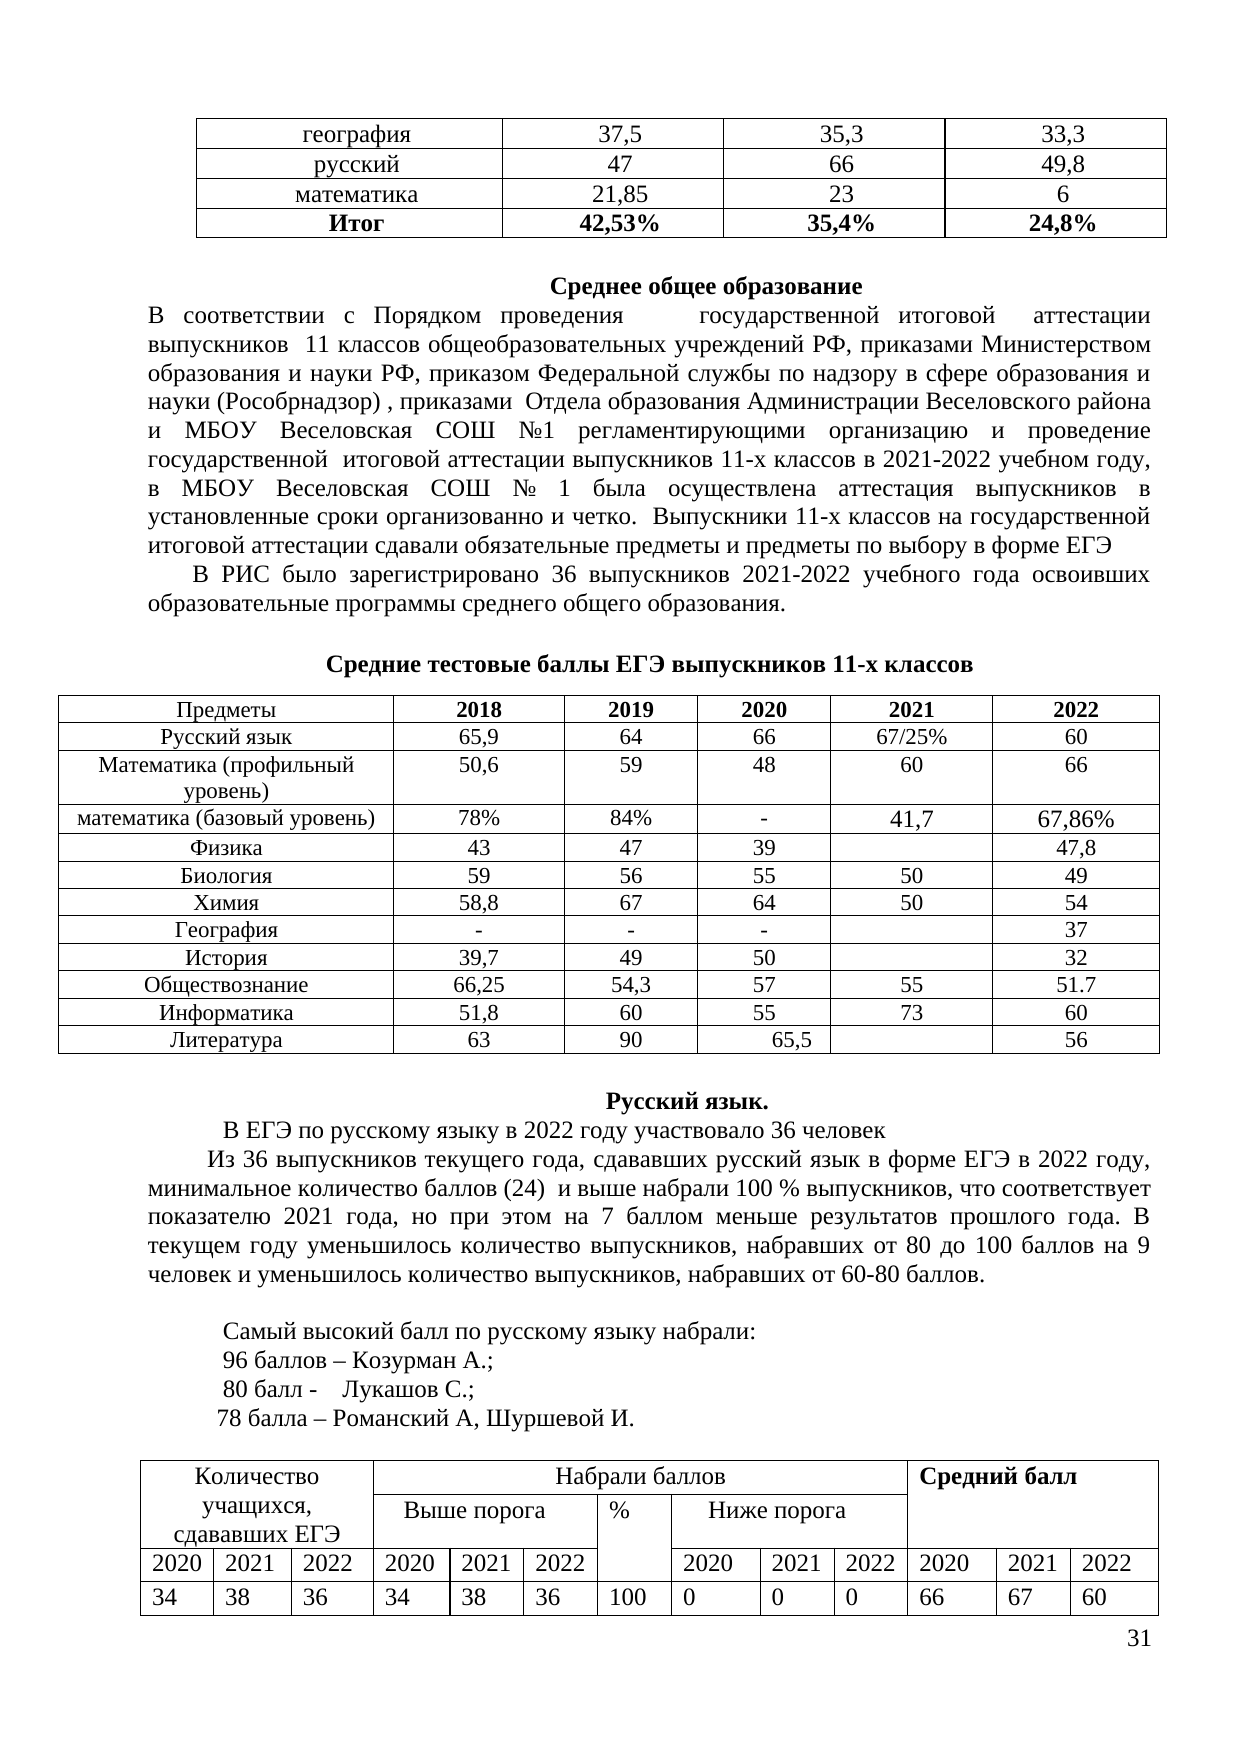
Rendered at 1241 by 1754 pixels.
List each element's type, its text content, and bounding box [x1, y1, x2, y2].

table_cell 50 [831, 862, 992, 888]
text 96 баллов – Козурман А.; [148, 1345, 1152, 1374]
text В ЕГЭ по русскому языку в 2022 году участвовало 36 человек [148, 1115, 1152, 1144]
table_cell Выше порога [374, 1495, 597, 1547]
table_cell История [59, 944, 393, 970]
table_cell 39,7 [394, 944, 564, 970]
table_cell 66,25 [394, 971, 564, 998]
table_cell 2021 [997, 1549, 1070, 1581]
table_cell 67/25% [831, 723, 992, 750]
table_cell 47,8 [993, 834, 1159, 861]
table_cell 2022 [292, 1549, 373, 1581]
table_header 2018 [394, 696, 564, 722]
table_cell 35,4% [724, 209, 944, 237]
table_cell 63 [394, 1026, 564, 1052]
table_cell 50 [831, 889, 992, 915]
table_cell 47 [565, 834, 697, 861]
table_header 2022 [993, 696, 1159, 722]
table_cell География [59, 916, 393, 943]
table_cell 35,3 [724, 119, 944, 148]
table_cell 0 [835, 1582, 907, 1614]
table_cell 48 [698, 751, 830, 803]
text Самый высокий балл по русскому языку набрали: [148, 1316, 1152, 1345]
table_cell 33,3 [946, 119, 1166, 148]
table_cell 24,8% [946, 209, 1166, 237]
table_cell [831, 916, 992, 943]
table_cell 54 [993, 889, 1159, 915]
table_cell 47 [503, 149, 723, 178]
table_cell 37,5 [503, 119, 723, 148]
table_cell математика [197, 179, 502, 207]
table_cell 42,53% [503, 209, 723, 237]
table_cell 64 [698, 889, 830, 915]
table_cell 2021 [761, 1549, 834, 1581]
table_cell 49 [993, 862, 1159, 888]
table_header 2020 [698, 696, 830, 722]
table_cell 100 [598, 1582, 671, 1614]
table_cell 34 [141, 1582, 213, 1614]
table_cell 50 [698, 944, 830, 970]
text Среднее общее образование [192, 271, 1152, 300]
table_cell 6 [946, 179, 1166, 207]
table_cell 59 [565, 751, 697, 803]
table_cell 0 [761, 1582, 834, 1614]
table_cell математика (базовый уровень) [59, 805, 393, 833]
table_cell [831, 1026, 992, 1052]
table_cell география [197, 119, 502, 148]
table_cell 37 [993, 916, 1159, 943]
table_cell 67,86% [993, 805, 1159, 833]
table_cell - [565, 916, 697, 943]
table_header Средний балл [908, 1461, 1158, 1547]
table_cell 57 [698, 971, 830, 998]
table_cell 66 [908, 1582, 996, 1614]
table_cell Русский язык [59, 723, 393, 750]
text 80 балл - Лукашов С.; [148, 1374, 1152, 1403]
table_cell русский [197, 149, 502, 178]
table_cell 90 [565, 1026, 697, 1052]
table_cell 60 [831, 751, 992, 803]
table_cell 38 [214, 1582, 291, 1614]
table_cell Литература [59, 1026, 393, 1052]
table_cell 60 [1071, 1582, 1158, 1614]
text В РИС было зарегистрировано 36 выпускников 2021-2022 учебного года освоивших образовательные программы среднего общего образования. [148, 559, 1152, 616]
table_cell 21,85 [503, 179, 723, 207]
table_cell Обществознание [59, 971, 393, 998]
table_cell [831, 944, 992, 970]
table_cell - [698, 916, 830, 943]
table_cell 54,3 [565, 971, 697, 998]
table_cell 60 [565, 999, 697, 1025]
table_cell 34 [374, 1582, 449, 1614]
text В соответствии с Порядком проведения государственной итоговой аттестации выпускников 11 классов общеобразовательных учреждений РФ, приказами Министерством образования и науки РФ, приказом Федеральной службы по надзору в сфере образования и науки (Рособрнадзор) , приказами Отдела образования Администрации Веселовского района и МБОУ Веселовская СОШ №1 регламентирующими организацию и проведение государственной итоговой аттестации выпускников 11-х классов в 2021-2022 учебном году, в МБОУ Веселовская СОШ № 1 была осуществлена аттестация выпускников в установленные сроки организованно и четко. Выпускники 11-х классов на государственной итоговой аттестации сдавали обязательные предметы и предметы по выбору в форме ЕГЭ [148, 300, 1152, 559]
table_cell 2020 [141, 1549, 213, 1581]
table_cell 39 [698, 834, 830, 861]
table_cell 2022 [835, 1549, 907, 1581]
table_cell - [698, 805, 830, 833]
table_cell 36 [524, 1582, 597, 1614]
table_cell 65,5 [698, 1026, 830, 1052]
table_cell 38 [451, 1582, 523, 1614]
table_cell 49 [565, 944, 697, 970]
text Средние тестовые баллы ЕГЭ выпускников 11-х классов [148, 649, 1152, 678]
table_cell 2021 [451, 1549, 523, 1581]
table_cell 73 [831, 999, 992, 1025]
table_cell 49,8 [946, 149, 1166, 178]
table_cell 51,8 [394, 999, 564, 1025]
table_cell 0 [672, 1582, 760, 1614]
table_cell 64 [565, 723, 697, 750]
table_header Количество учащихся, сдававших ЕГЭ [141, 1461, 373, 1547]
table_cell 55 [831, 971, 992, 998]
table_header Набрали баллов [374, 1461, 907, 1494]
text 78 балла – Романский А, Шуршевой И. [148, 1403, 1152, 1431]
table_cell 41,7 [831, 805, 992, 833]
table_cell 60 [993, 723, 1159, 750]
table_cell 59 [394, 862, 564, 888]
table_cell 67 [565, 889, 697, 915]
table_cell 51.7 [993, 971, 1159, 998]
table_cell 78% [394, 805, 564, 833]
table_cell 32 [993, 944, 1159, 970]
table_cell 43 [394, 834, 564, 861]
table_cell 55 [698, 862, 830, 888]
table_cell Итог [197, 209, 502, 237]
table_header 2019 [565, 696, 697, 722]
text Из 36 выпускников текущего года, сдававших русский язык в форме ЕГЭ в 2022 году, минимальное количество баллов (24) и выше набрали 100 % выпускников, что соответствует показателю 2021 года, но при этом на 7 баллом меньше результатов прошлого года. В текущем году уменьшилось количество выпускников, набравших от 80 до 100 баллов на 9 человек и уменьшилось количество выпускников, набравших от 60-80 баллов. [148, 1144, 1152, 1288]
table_cell 65,9 [394, 723, 564, 750]
table_cell 2021 [214, 1549, 291, 1581]
table_cell 36 [292, 1582, 373, 1614]
table_cell Физика [59, 834, 393, 861]
table_cell - [394, 916, 564, 943]
table_cell 67 [997, 1582, 1070, 1614]
table_cell 2020 [908, 1549, 996, 1581]
table_cell [831, 834, 992, 861]
table_cell Ниже порога [672, 1495, 907, 1547]
table_cell 2022 [524, 1549, 597, 1581]
table_cell 55 [698, 999, 830, 1025]
table_cell 58,8 [394, 889, 564, 915]
table_cell 56 [993, 1026, 1159, 1052]
table_cell 2020 [374, 1549, 449, 1581]
table_cell 60 [993, 999, 1159, 1025]
table_cell 66 [993, 751, 1159, 803]
table_cell Информатика [59, 999, 393, 1025]
table_cell 66 [724, 149, 944, 178]
table_cell 23 [724, 179, 944, 207]
table_cell 66 [698, 723, 830, 750]
table_header Предметы [59, 696, 393, 722]
table_cell 2020 [672, 1549, 760, 1581]
text Русский язык. [148, 1086, 1152, 1115]
table_cell Химия [59, 889, 393, 915]
table_cell 84% [565, 805, 697, 833]
table_cell Биология [59, 862, 393, 888]
table_cell 2022 [1071, 1549, 1158, 1581]
table_cell 50,6 [394, 751, 564, 803]
table_header 2021 [831, 696, 992, 722]
table_cell 56 [565, 862, 697, 888]
table_cell % [598, 1495, 671, 1581]
table_cell Математика (профильный уровень) [59, 751, 393, 803]
